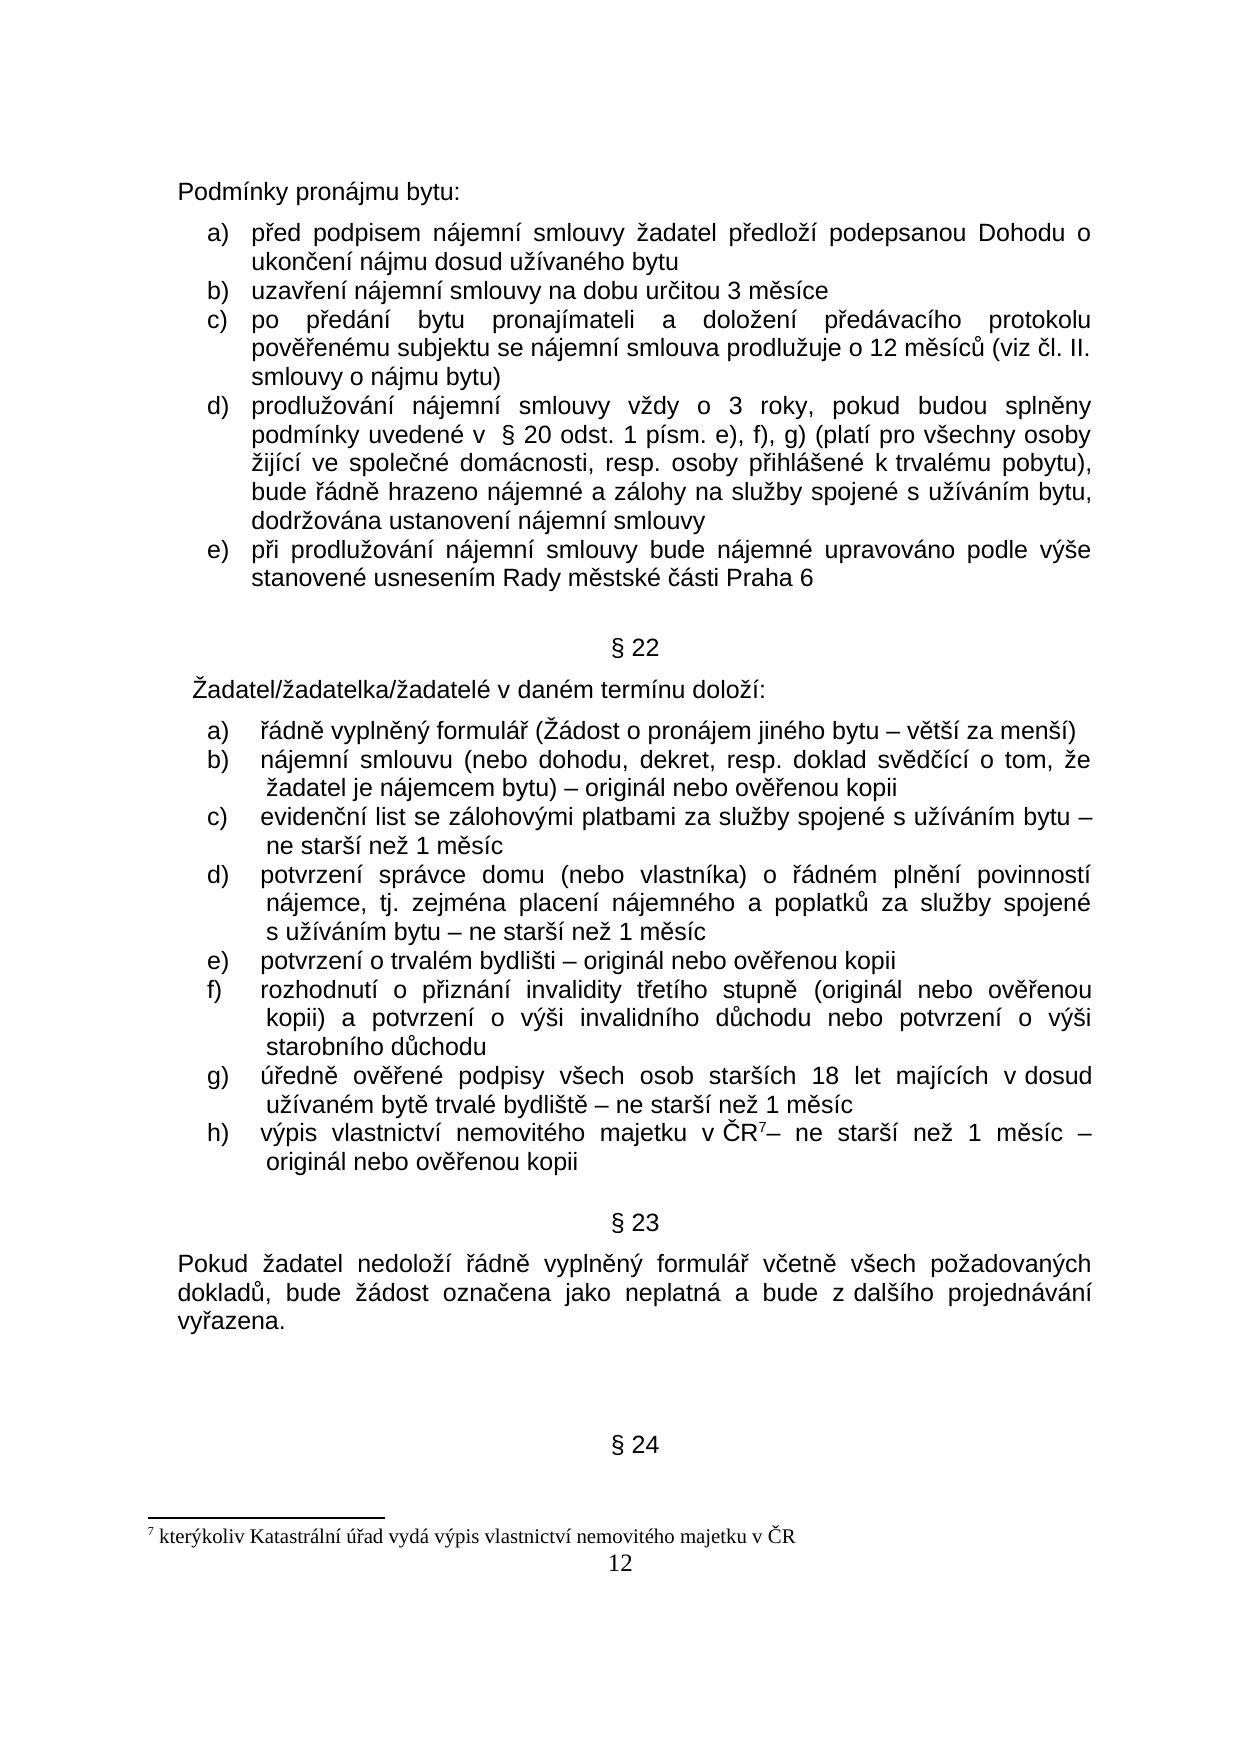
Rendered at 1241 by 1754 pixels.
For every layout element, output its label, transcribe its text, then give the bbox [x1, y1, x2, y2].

list uzavření nájemní smlouvy na dobu určitou 3 měsíce [207, 276, 1092, 305]
list při prodlužování nájemní smlouvy bude nájemné upravováno podle výše stanovené usnesením Rady městské části Praha 6 [207, 535, 1092, 592]
list úředně ověřené podpisy všech osob starších 18 let majících v dosud užívaném bytě trvalé bydliště – ne starší než 1 měsíc [207, 1061, 1092, 1118]
list potvrzení o trvalém bydlišti – originál nebo ověřenou kopii [207, 946, 1092, 975]
list evidenční list se zálohovými platbami za služby spojené s užíváním bytu – ne starší než 1 měsíc [207, 802, 1092, 860]
list výpis vlastnictví nemovitého majetku v ČR– ne starší než 1 měsíc – originál nebo ověřenou kopii [207, 1118, 1092, 1176]
text Podmínky pronájmu bytu: [177, 177, 1092, 206]
text § 22 [177, 633, 1092, 662]
text § 24 [177, 1430, 1092, 1459]
list před podpisem nájemní smlouvy žadatel předloží podepsanou Dohodu o ukončení nájmu dosud užívaného bytu [207, 218, 1092, 276]
list nájemní smlouvu (nebo dohodu, dekret, resp. doklad svědčící o tom, že žadatel je nájemcem bytu) – originál nebo ověřenou kopii [207, 745, 1092, 802]
text Žadatel/žadatelka/žadatelé v daném termínu doloží: [148, 675, 1092, 703]
list po předání bytu pronajímateli a doložení předávacího protokolu pověřenému subjektu se nájemní smlouva prodlužuje o 12 měsíců (viz čl. II. smlouvy o nájmu bytu) [207, 305, 1092, 391]
list rozhodnutí o přiznání invalidity třetího stupně (originál nebo ověřenou kopii) a potvrzení o výši invalidního důchodu nebo potvrzení o výši starobního důchodu [207, 975, 1092, 1061]
list řádně vyplněný formulář (Žádost o pronájem jiného bytu – větší za menší) [207, 716, 1092, 745]
text Pokud žadatel nedoloží řádně vyplněný formulář včetně všech požadovaných dokladů, bude žádost označena jako neplatná a bude z dalšího projednávání vyřazena. [177, 1249, 1092, 1335]
text § 23 [177, 1208, 1092, 1236]
list potvrzení správce domu (nebo vlastníka) o řádném plnění povinností nájemce, tj. zejména placení nájemného a poplatků za služby spojené s užíváním bytu – ne starší než 1 měsíc [207, 860, 1092, 946]
list prodlužování nájemní smlouvy vždy o 3 roky, pokud budou splněny podmínky uvedené v § 20 odst. 1 písm. e), f), g) (platí pro všechny osoby žijící ve společné domácnosti, resp. osoby přihlášené k trvalému pobytu), bude řádně hrazeno nájemné a zálohy na služby spojené s užíváním bytu, dodržována ustanovení nájemní smlouvy [207, 391, 1092, 535]
